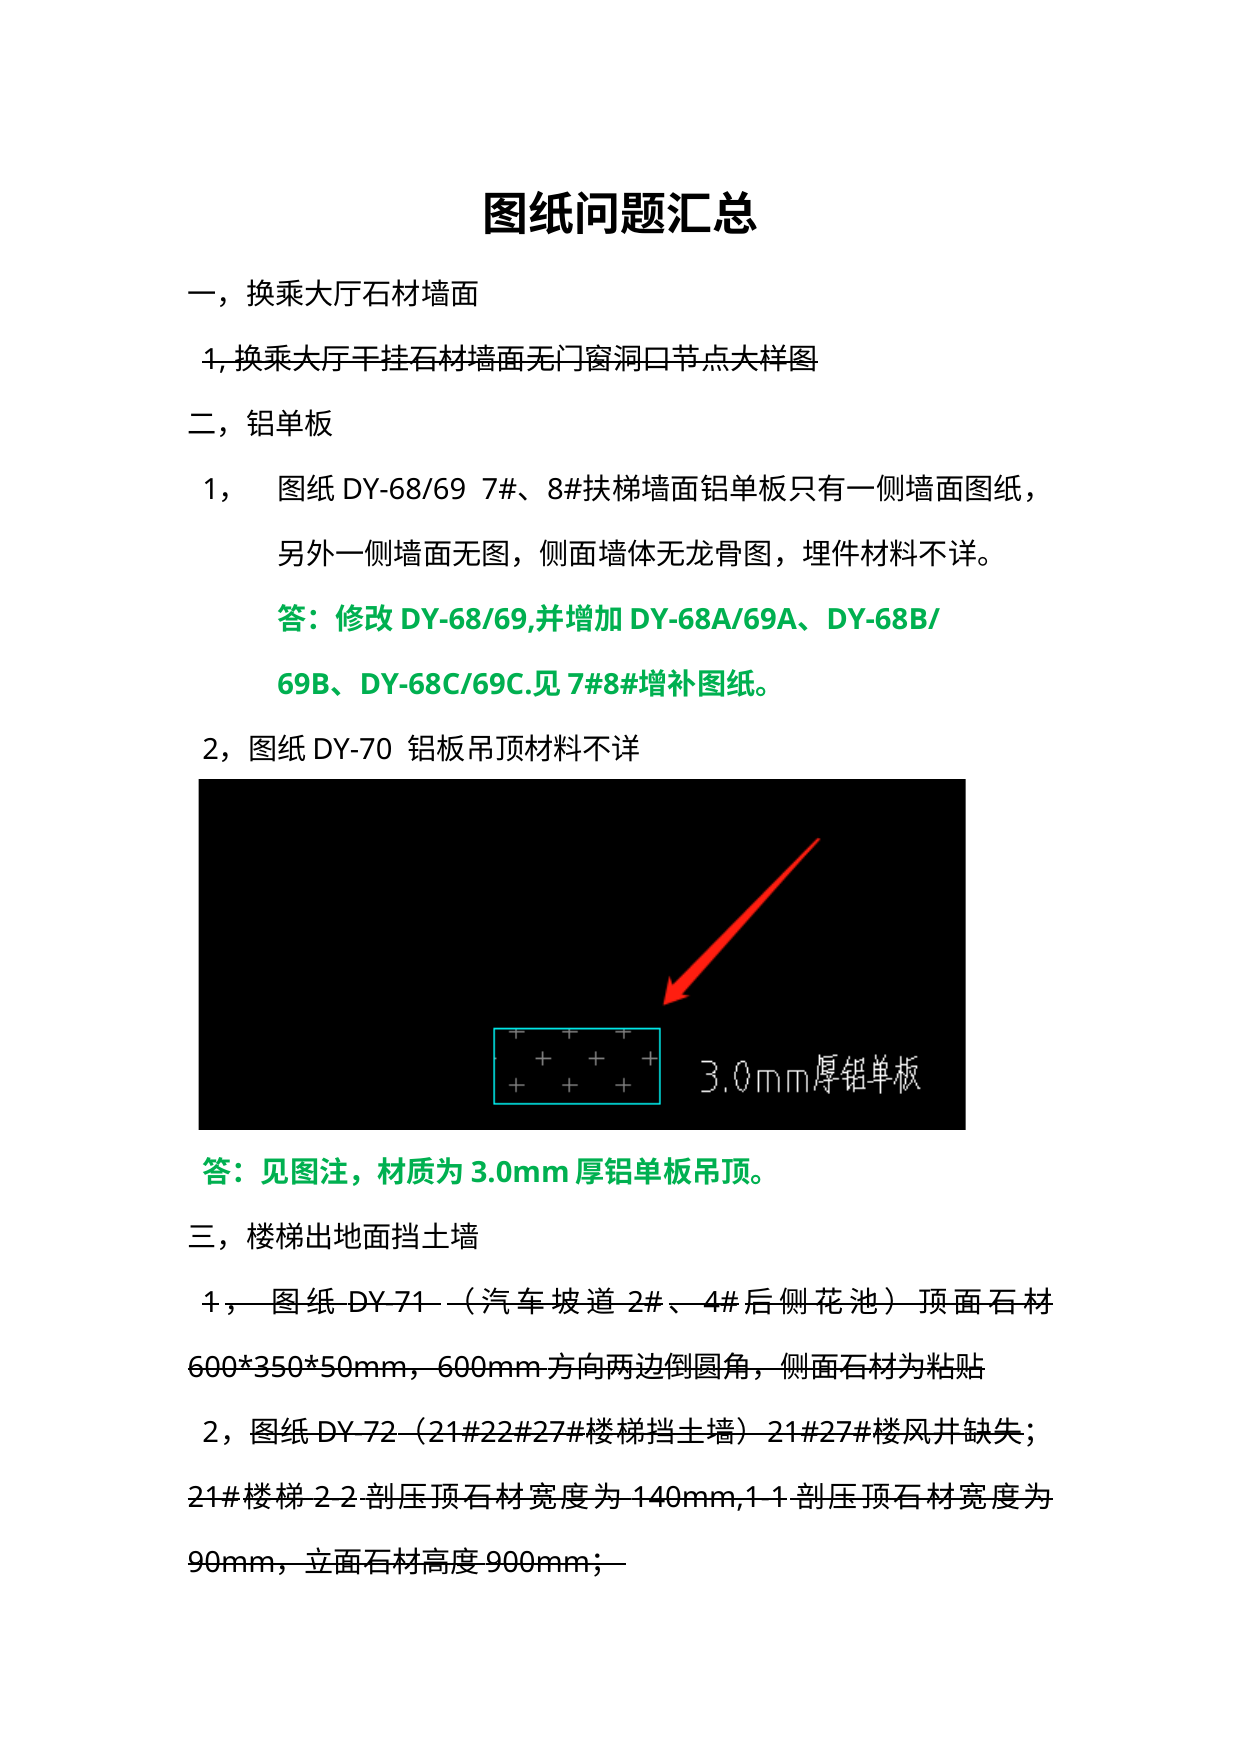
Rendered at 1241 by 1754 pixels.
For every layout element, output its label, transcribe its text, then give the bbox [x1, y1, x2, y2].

text 1, 换乘大厅干挂石材墙面无门窗洞口节点大样图 [187, 324, 1053, 389]
text 2，图纸DY-72（21#22#27#楼梯挡土墙）21#27#楼风井缺失；21#楼梯2-2剖压顶石材宽度为140mm,1-1剖压顶石材宽度为90mm，立面石材高度900mm； [187, 1397, 1053, 1592]
text 图纸问题汇总 [187, 162, 1053, 259]
text 答：见图注，材质为3.0mm厚铝单板吊顶。 [187, 1137, 1053, 1202]
text 1， 图纸DY-71 （汽车坡道2#、4#后侧花池）顶面石材600*350*50mm，600mm方向两边倒圆角，侧面石材为粘贴 [187, 1267, 1053, 1397]
picture [198, 779, 966, 1130]
text 二，铝单板 [187, 389, 1053, 454]
text 三，楼梯出地面挡土墙 [187, 1202, 1053, 1267]
text 一，换乘大厅石材墙面 [187, 259, 1053, 324]
text 2，图纸DY-70 铝板吊顶材料不详 [187, 714, 1053, 779]
text 答：修改DY-68/69,并增加DY-68A/69A、DY-68B/69B、DY-68C/69C.见7#8#增补图纸。 [277, 584, 1053, 714]
list 图纸DY-68/69 7#、8#扶梯墙面铝单板只有一侧墙面图纸，另外一侧墙面无图，侧面墙体无龙骨图，埋件材料不详。 [202, 454, 1053, 584]
